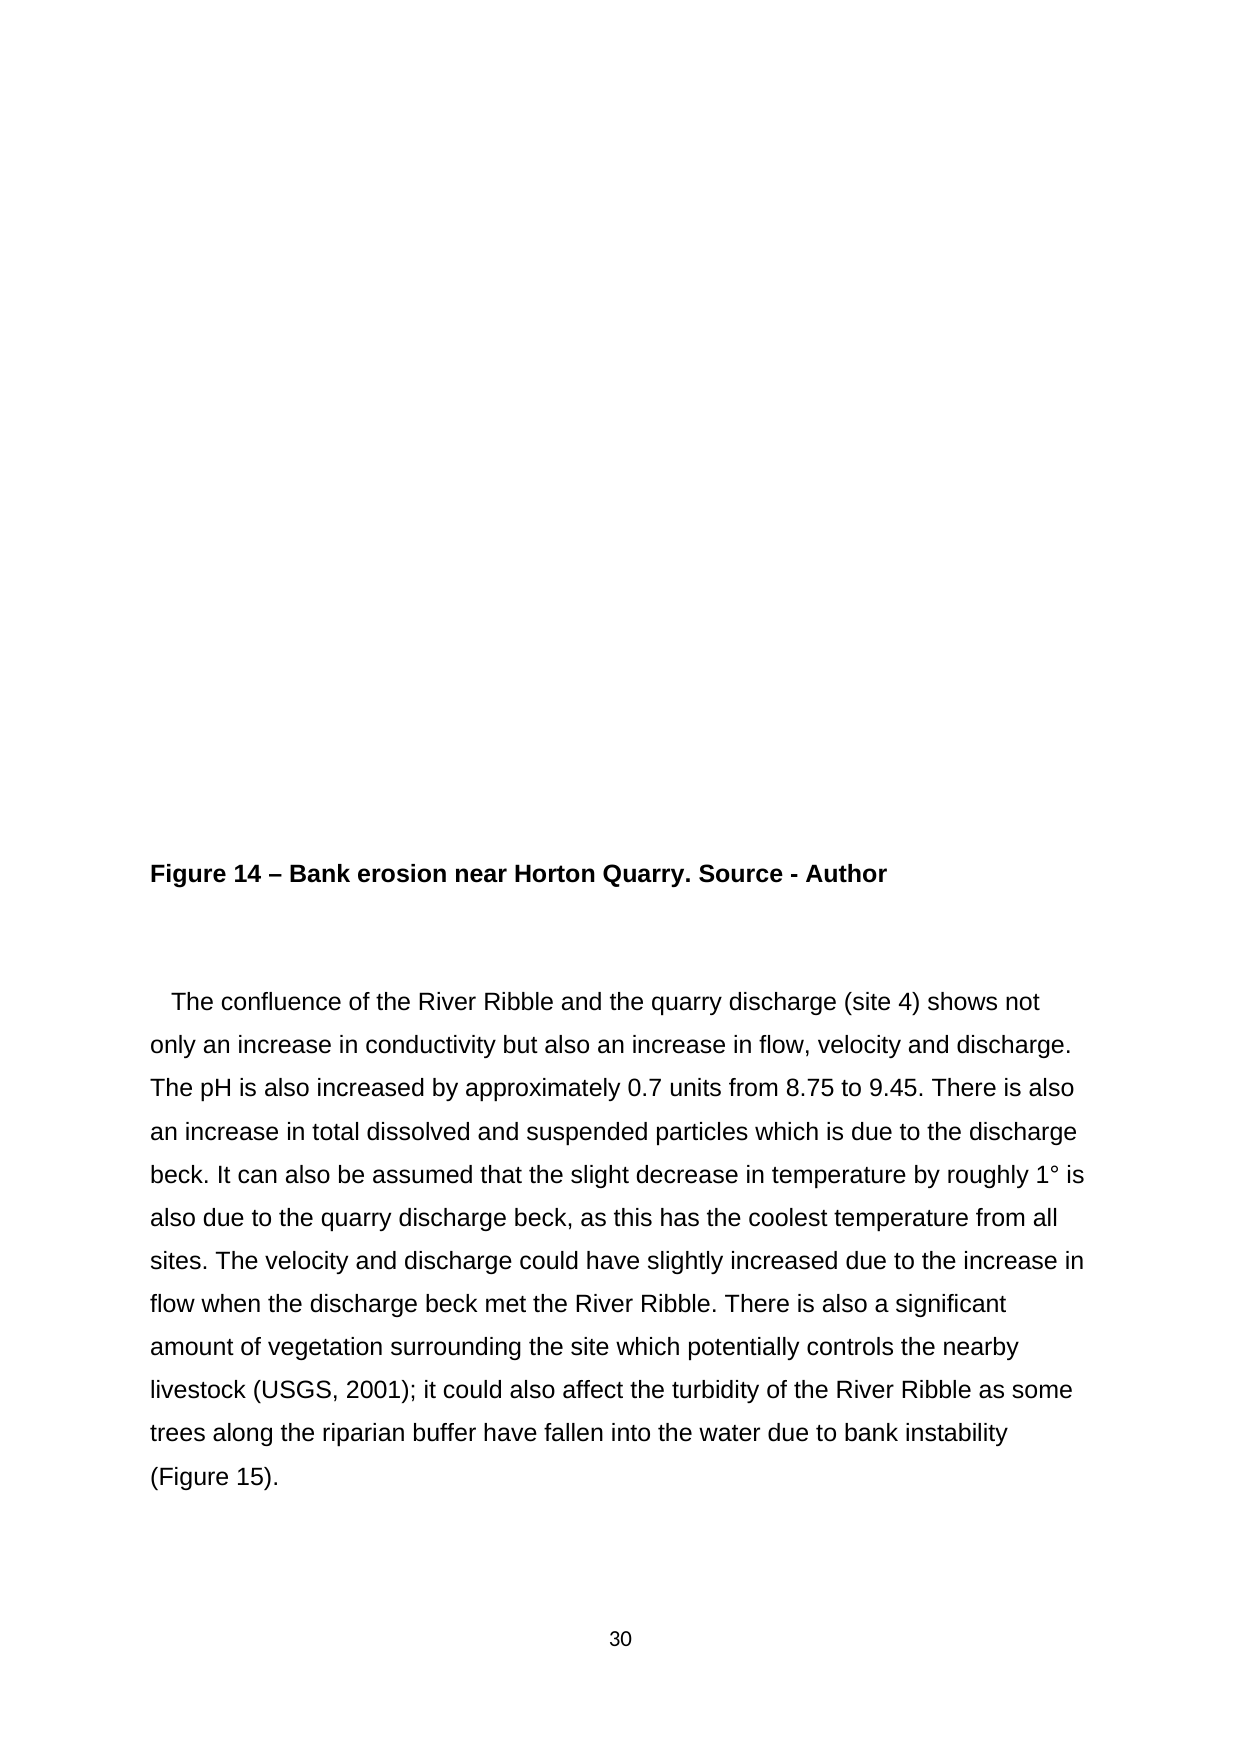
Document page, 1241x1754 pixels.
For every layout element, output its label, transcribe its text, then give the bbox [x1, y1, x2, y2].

text Figure 14 – Bank erosion near Horton Quarry. Source - Author [150, 687, 1090, 888]
text The confluence of the River Ribble and the quarry discharge (site 4) shows not only an increase in conductivity but also an increase in flow, velocity and discharge. The pH is also increased by approximately 0.7 units from 8.75 to 9.45. There is also an increase in total dissolved and suspended particles which is due to the discharge beck. It can also be assumed that the slight decrease in temperature by roughly 1° is also due to the quarry discharge beck, as this has the coolest temperature from all sites. The velocity and discharge could have slightly increased due to the increase in flow when the discharge beck met the River Ribble. There is also a significant amount of vegetation surrounding the site which potentially controls the nearby livestock (USGS, 2001); it could also affect the turbidity of the River Ribble as some trees along the riparian buffer have fallen into the water due to bank instability (Figure 15). [150, 987, 1090, 1490]
